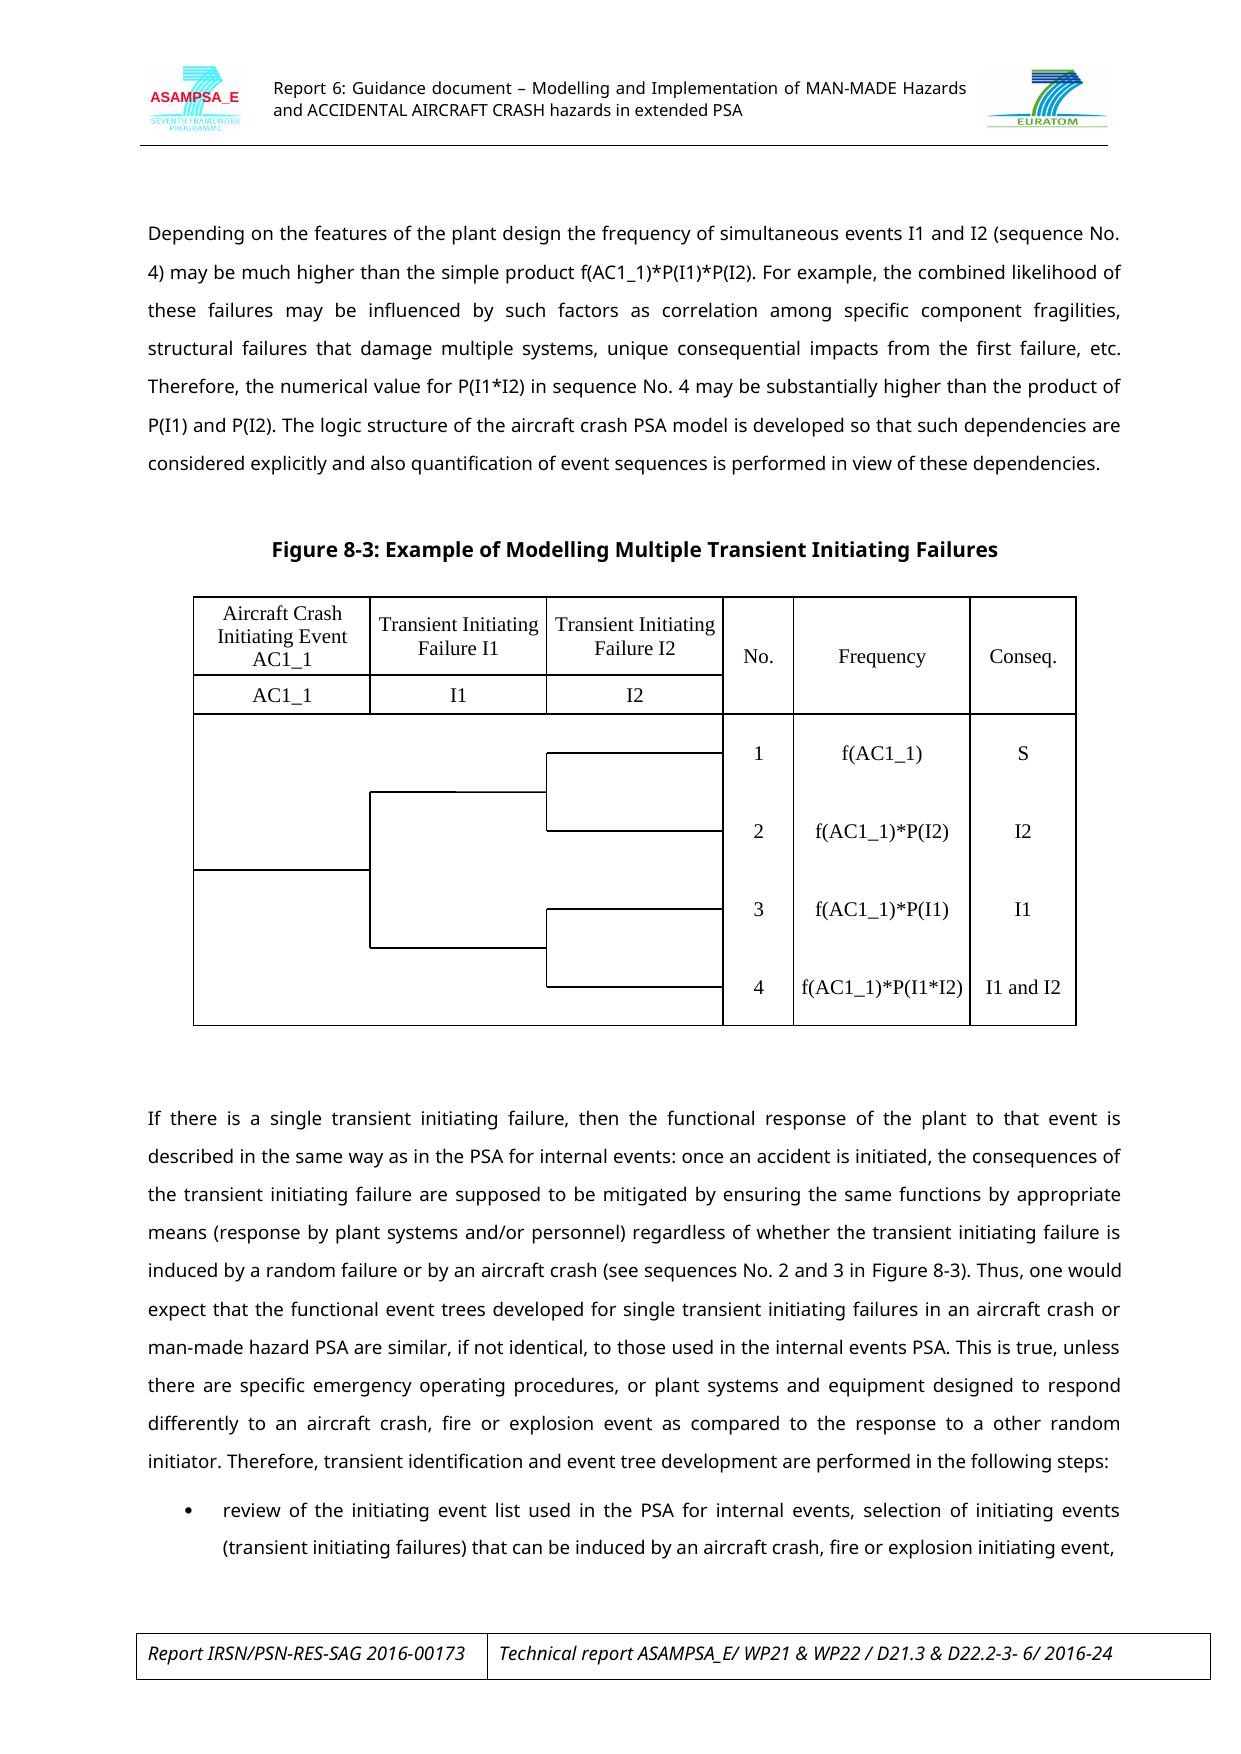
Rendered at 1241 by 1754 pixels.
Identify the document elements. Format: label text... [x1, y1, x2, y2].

list review of the initiating event list used in the PSA for internal events, selection of initiating events (transient initiating failures) that can be induced by an aircraft crash, fire or explosion initiating event, [185, 1487, 1122, 1559]
text Depending on the features of the plant design the frequency of simultaneous events I1 and I2 (sequence No. 4) may be much higher than the simple product f(AC1_1)*P(I1)*P(I2). For example, the combined likelihood of these failures may be influenced by such factors as correlation among specific component fragilities, structural failures that damage multiple systems, unique consequential impacts from the first failure, etc. Therefore, the numerical value for P(I1*I2) in sequence No. 4 may be substantially higher than the product of P(I1) and P(I2). The logic structure of the aircraft crash PSA model is developed so that such dependencies are considered explicitly and also quantification of event sequences is performed in view of these dependencies. [148, 221, 1122, 476]
